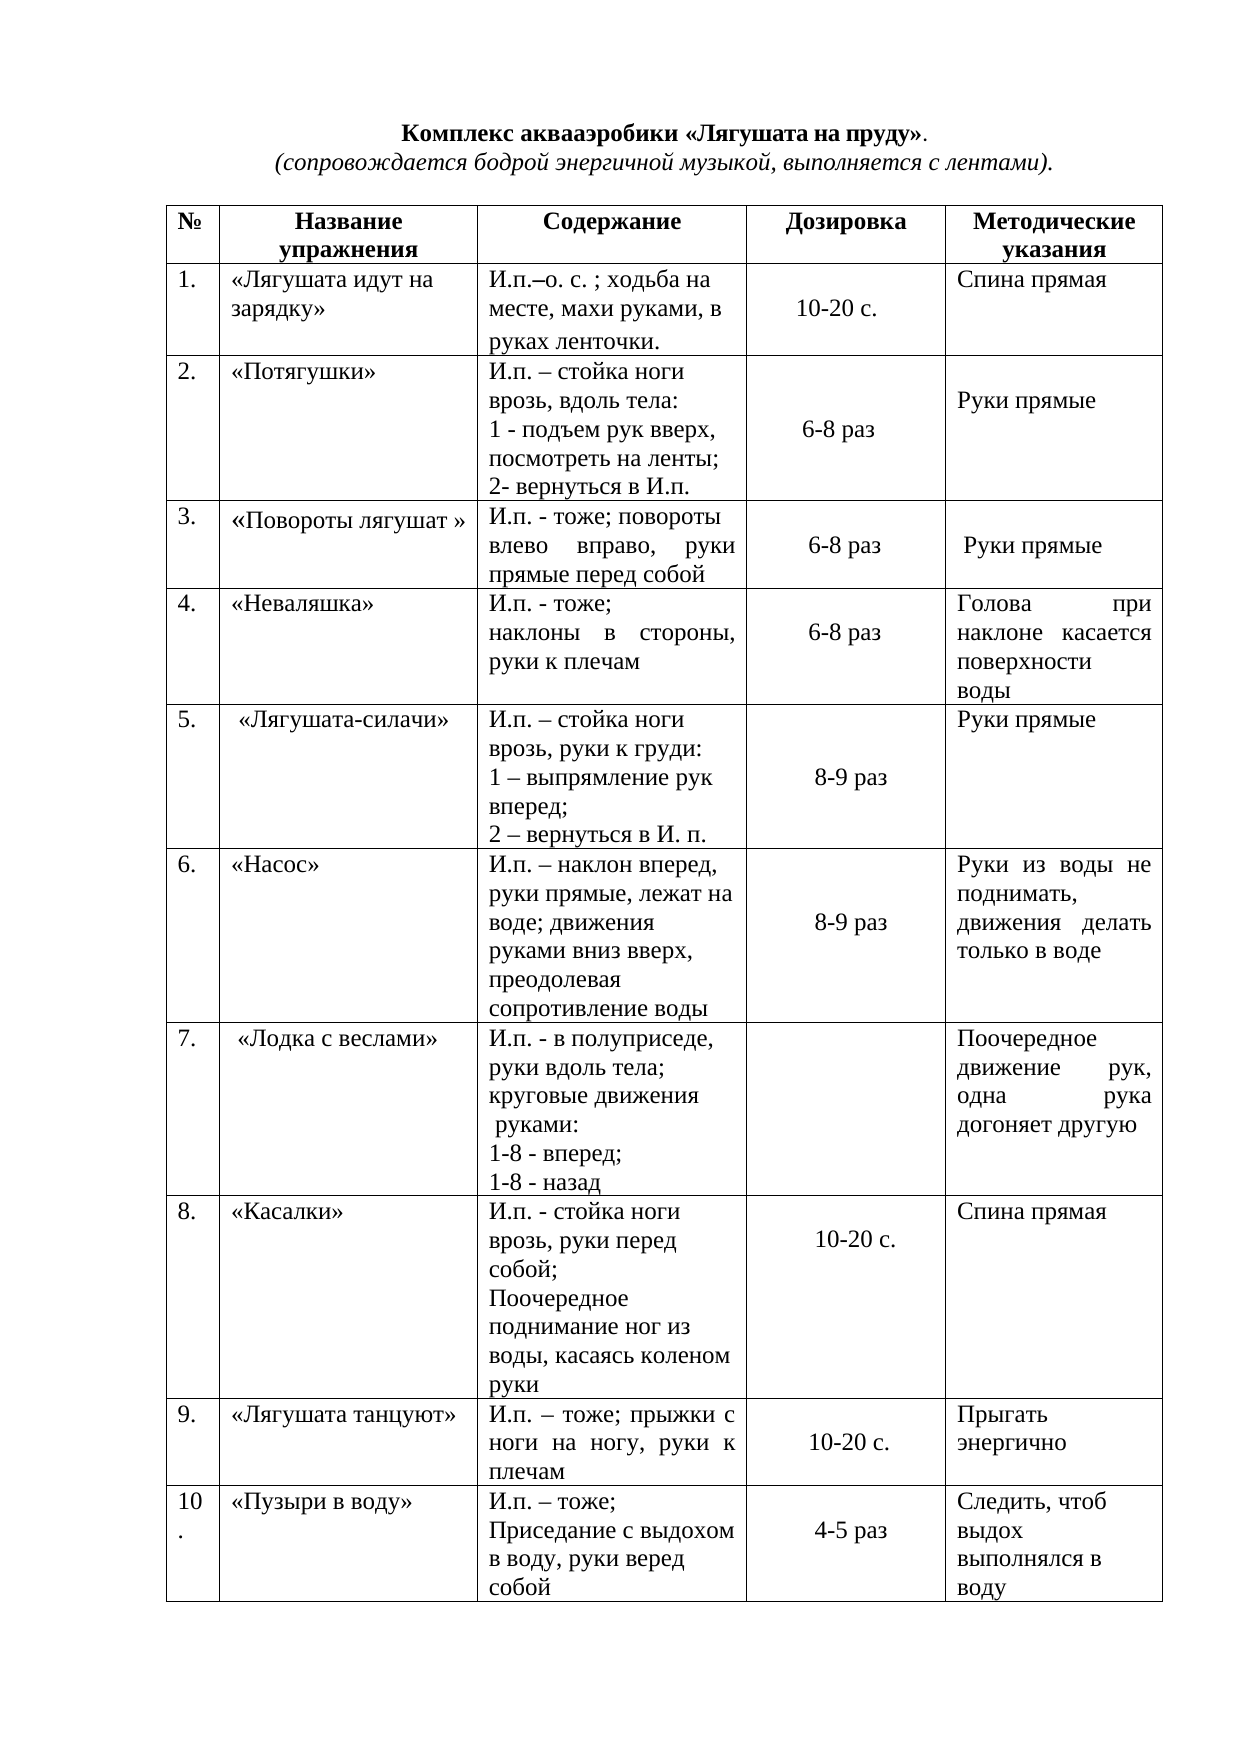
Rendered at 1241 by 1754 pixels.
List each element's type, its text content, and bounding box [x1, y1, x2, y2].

table_cell 8-9 раз [747, 705, 945, 848]
table_cell 8-9 раз [747, 849, 945, 1022]
table_cell «Потягушки» [220, 356, 477, 500]
table_header Содержание [478, 206, 746, 263]
table_cell 5. [167, 705, 219, 848]
table_cell 4-5 раз [747, 1486, 945, 1601]
table_cell [747, 1023, 945, 1195]
table_cell 3. [167, 501, 219, 587]
table_cell 10-20 с. [747, 1196, 945, 1398]
table_cell Следить, чтоб выдох выполнялся в воду [946, 1486, 1162, 1601]
table_cell Руки прямые [946, 705, 1162, 848]
table_header Методические указания [946, 206, 1162, 263]
table_cell И.п. – тоже; Приседание с выдохом в воду, руки веред собой [478, 1486, 746, 1601]
table_cell Спина прямая [946, 264, 1162, 355]
table_cell «Касалки» [220, 1196, 477, 1398]
table_cell И.п. – наклон вперед, руки прямые, лежат на воде; движения руками вниз вверх, преодолевая сопротивление воды [478, 849, 746, 1022]
table_cell 6. [167, 849, 219, 1022]
table_cell И.п. - тоже; повороты влево вправо, руки прямые перед собой [478, 501, 746, 587]
table_cell Поочередное движение рук, одна рука догоняет другую [946, 1023, 1162, 1195]
text Комплекс аквааэробики «Лягушата на пруду». [177, 118, 1152, 147]
table_cell 10-20 с. [747, 264, 945, 355]
table_cell «Лягушата-силачи» [220, 705, 477, 848]
table_cell Голова при наклоне касается поверхности воды [946, 589, 1162, 703]
table_cell И.п. – тоже; прыжки с ноги на ногу, руки к плечам [478, 1399, 746, 1485]
table_cell И.п. – стойка ноги врозь, вдоль тела: 1 - подъем рук вверх, посмотреть на ленты; 2- вернуться в И.п. [478, 356, 746, 500]
table_cell «Пузыри в воду» [220, 1486, 477, 1601]
table_cell Спина прямая [946, 1196, 1162, 1398]
table_cell «Насос» [220, 849, 477, 1022]
table_cell 10-20 с. [747, 1399, 945, 1485]
table_cell 6-8 раз [747, 501, 945, 587]
table_cell «Повороты лягушат » [220, 501, 477, 587]
table_cell 9. [167, 1399, 219, 1485]
table_cell Руки из воды не поднимать, движения делать только в воде [946, 849, 1162, 1022]
table_cell И.п. – стойка ноги врозь, руки к груди: 1 – выпрямление рук вперед; 2 – вернуться в И. п. [478, 705, 746, 848]
table_cell И.п. - стойка ноги врозь, руки перед собой; Поочередное поднимание ног из воды, касаясь коленом руки [478, 1196, 746, 1398]
table_cell Прыгать энергично [946, 1399, 1162, 1485]
table_cell «Неваляшка» [220, 589, 477, 703]
table_header Дозировка [747, 206, 945, 263]
table_cell «Лягушата танцуют» [220, 1399, 477, 1485]
table_cell 2. [167, 356, 219, 500]
table_cell 6-8 раз [747, 589, 945, 703]
table_cell «Лодка с веслами» [220, 1023, 477, 1195]
text (сопровождается бодрой энергичной музыкой, выполняется с лентами). [177, 147, 1152, 176]
table_cell Руки прямые [946, 356, 1162, 500]
table_cell И.п. - в полуприседе, руки вдоль тела; круговые движения руками: 1-8 - вперед; 1-8 - назад [478, 1023, 746, 1195]
table_cell И.п.–о. с. ; ходьба на месте, махи руками, в руках ленточки. [478, 264, 746, 355]
table_cell 8. [167, 1196, 219, 1398]
table_cell 10. [167, 1486, 219, 1601]
table_cell 1. [167, 264, 219, 355]
table_cell И.п. - тоже; наклоны в стороны, руки к плечам [478, 589, 746, 703]
table_cell Руки прямые [946, 501, 1162, 587]
table_cell 7. [167, 1023, 219, 1195]
table_header Название упражнения [220, 206, 477, 263]
table_header № [167, 206, 219, 263]
table_cell 4. [167, 589, 219, 703]
table_cell «Лягушата идут на зарядку» [220, 264, 477, 355]
table_cell 6-8 раз [747, 356, 945, 500]
